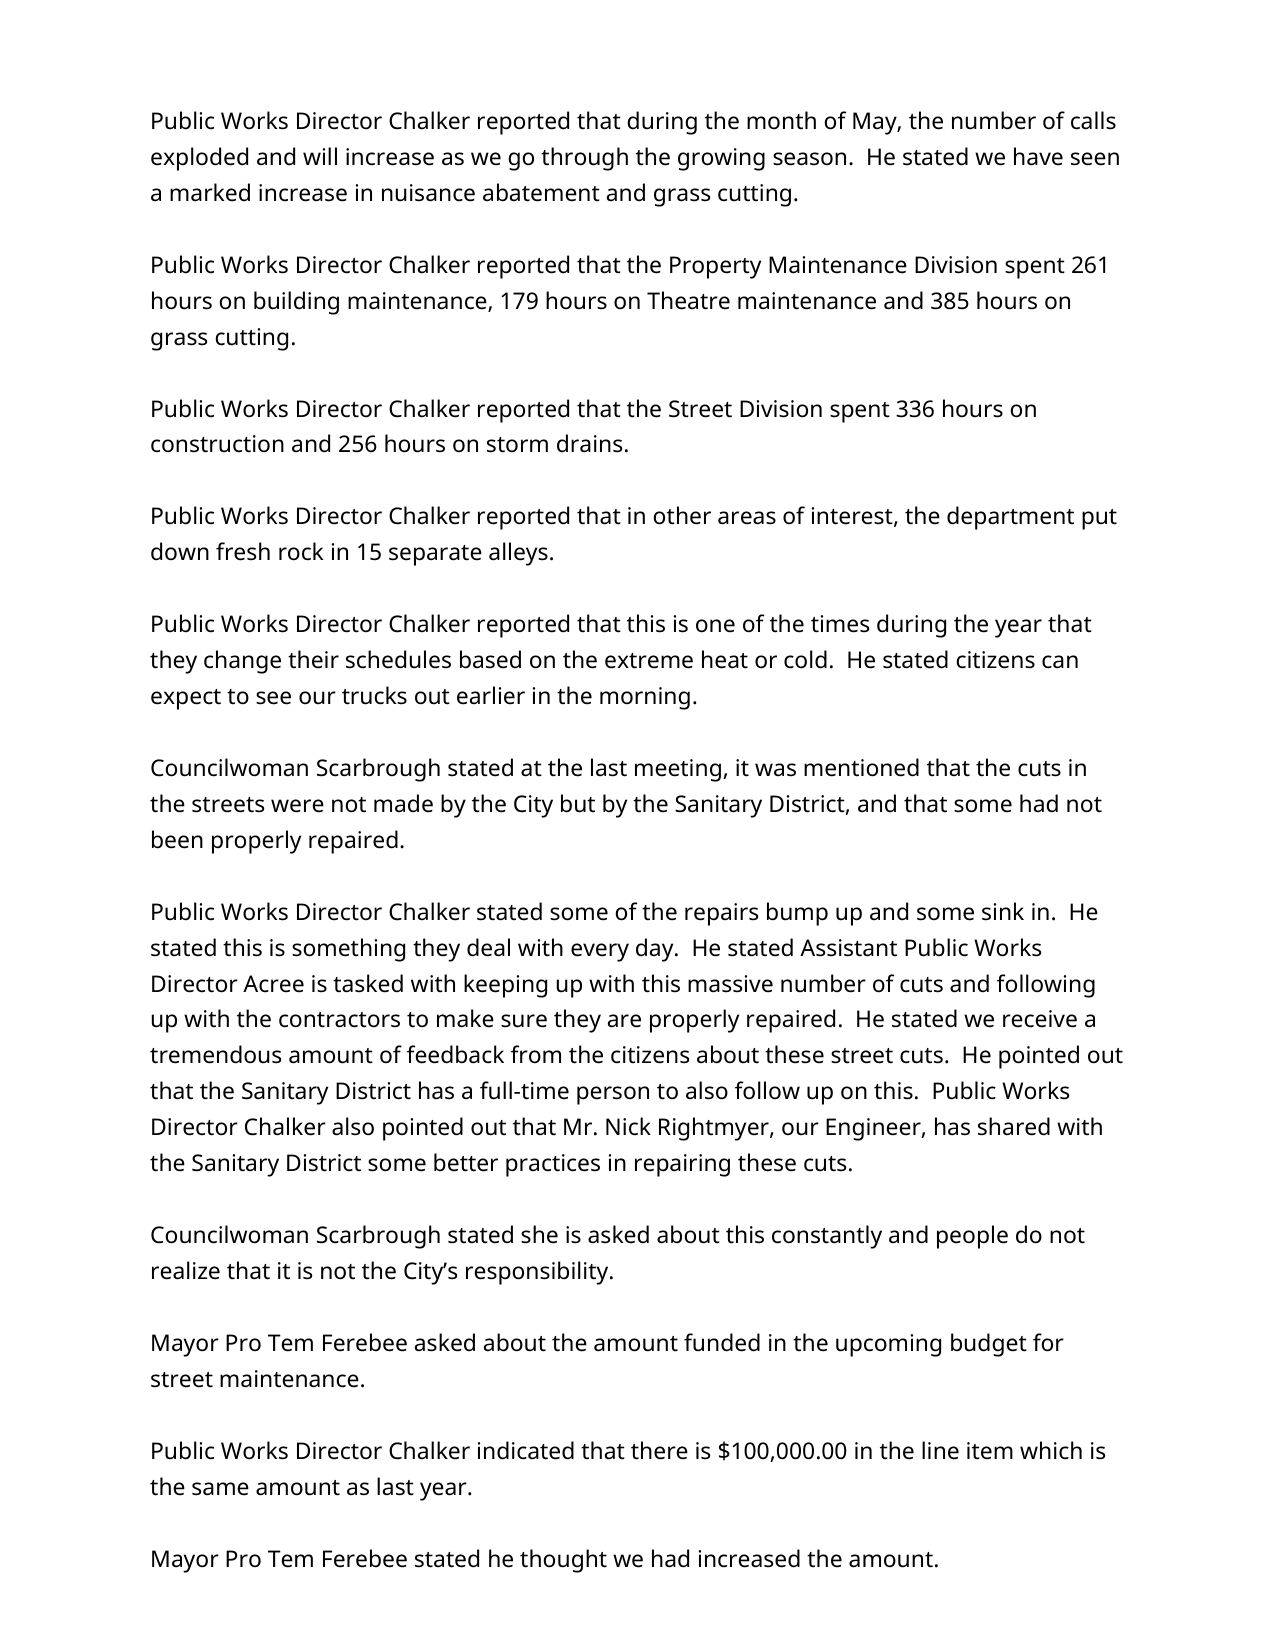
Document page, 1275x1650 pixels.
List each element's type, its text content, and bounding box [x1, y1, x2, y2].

text Mayor Pro Tem Ferebee asked about the amount funded in the upcoming budget for street maintenance. [150, 1327, 1125, 1394]
text Councilwoman Scarbrough stated at the last meeting, it was mentioned that the cuts in the streets were not made by the City but by the Sanitary District, and that some had not been properly repaired. [150, 752, 1125, 855]
text Mayor Pro Tem Ferebee stated he thought we had increased the amount. [150, 1542, 1125, 1574]
text Public Works Director Chalker reported that the Street Division spent 336 hours on construction and 256 hours on storm drains. [150, 392, 1125, 460]
text Public Works Director Chalker indicated that there is $100,000.00 in the line item which is the same amount as last year. [150, 1435, 1125, 1502]
text Public Works Director Chalker reported that this is one of the times during the year that they change their schedules based on the extreme heat or cold. He stated citizens can expect to see our trucks out earlier in the morning. [150, 608, 1125, 711]
text Public Works Director Chalker reported that during the month of May, the number of calls exploded and will increase as we go through the growing season. He stated we have seen a marked increase in nuisance abatement and grass cutting. [150, 105, 1125, 208]
text Public Works Director Chalker reported that the Property Maintenance Division spent 261 hours on building maintenance, 179 hours on Theatre maintenance and 385 hours on grass cutting. [150, 249, 1125, 352]
text Councilwoman Scarbrough stated she is asked about this constantly and people do not realize that it is not the City’s responsibility. [150, 1219, 1125, 1286]
text Public Works Director Chalker stated some of the repairs bump up and some sink in. He stated this is something they deal with every day. He stated Assistant Public Works Director Acree is tasked with keeping up with this massive number of cuts and following up with the contractors to make sure they are properly repaired. He stated we receive a tremendous amount of feedback from the citizens about these street cuts. He pointed out that the Sanitary District has a full-time person to also follow up on this. Public Works Director Chalker also pointed out that Mr. Nick Rightmyer, our Engineer, has shared with the Sanitary District some better practices in repairing these cuts. [150, 896, 1125, 1178]
text Public Works Director Chalker reported that in other areas of interest, the department put down fresh rock in 15 separate alleys. [150, 500, 1125, 567]
